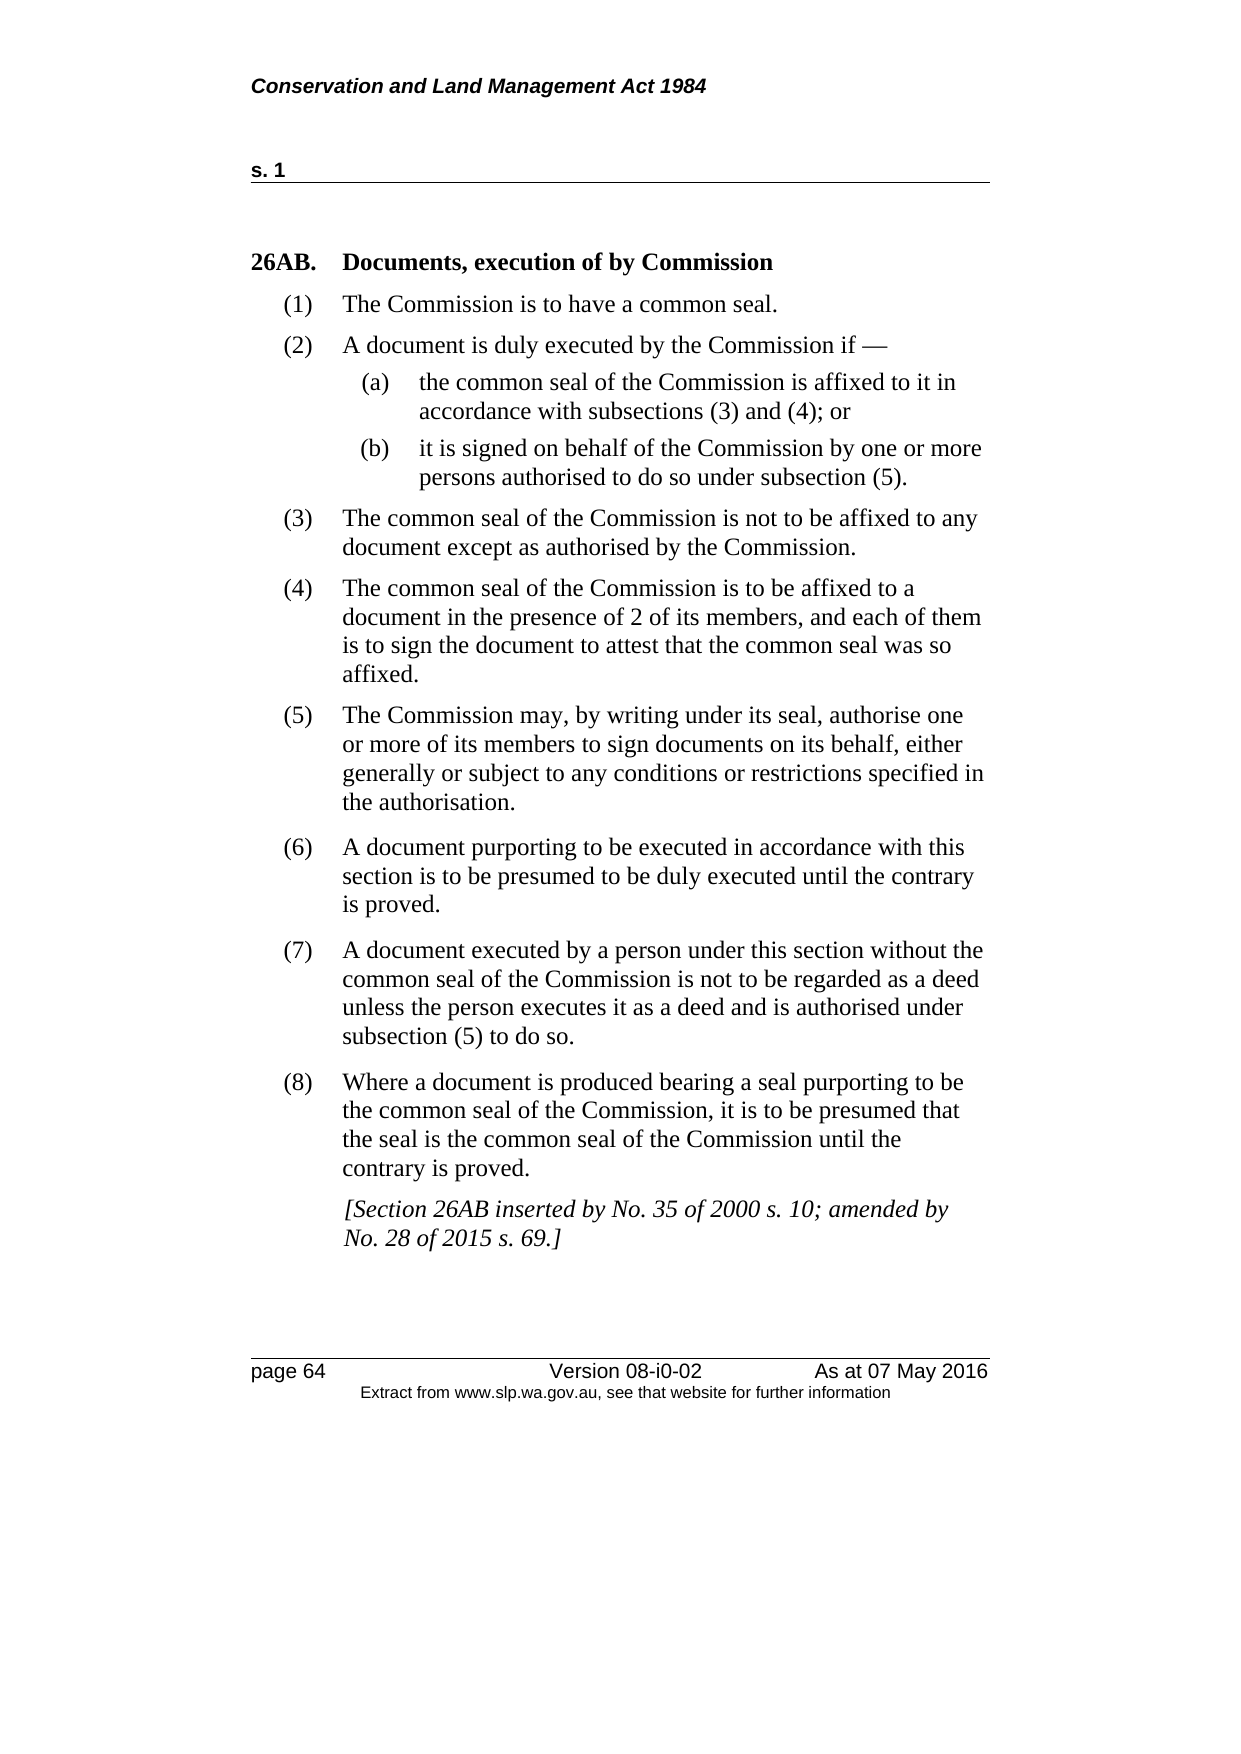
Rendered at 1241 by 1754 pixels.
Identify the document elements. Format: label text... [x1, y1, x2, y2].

text (5) The Commission may, by writing under its seal, authorise one or more of its members to sign documents on its behalf, either generally or subject to any conditions or restrictions specified in the authorisation. [251, 700, 990, 815]
text (6) A document purporting to be executed in accordance with this section is to be presumed to be duly executed until the contrary is proved. [251, 832, 990, 918]
text (2) A document is duly executed by the Commission if — [251, 330, 990, 359]
text (7) A document executed by a person under this section without the common seal of the Commission is not to be regarded as a deed unless the person executes it as a deed and is authorised under subsection (5) to do so. [251, 935, 990, 1050]
text (4) The common seal of the Commission is to be affixed to a document in the presence of 2 of its members, and each of them is to sign the document to attest that the common seal was so affixed. [251, 573, 990, 688]
text (a) the common seal of the Commission is affixed to it in accordance with subsections (3) and (4); or [251, 367, 990, 424]
text (8) Where a document is produced bearing a seal purporting to be the common seal of the Commission, it is to be presumed that the seal is the common seal of the Commission until the contrary is proved. [251, 1067, 990, 1182]
subtitle 26AB. Documents, execution of by Commission [251, 247, 990, 276]
text (b) it is signed on behalf of the Commission by one or more persons authorised to do so under subsection (5). [251, 433, 990, 490]
text (3) The common seal of the Commission is not to be affixed to any document except as authorised by the Commission. [251, 503, 990, 560]
text [Section 26AB inserted by No. 35 of 2000 s. 10; amended by No. 28 of 2015 s. 69.] [251, 1194, 990, 1252]
text (1) The Commission is to have a common seal. [251, 289, 990, 317]
